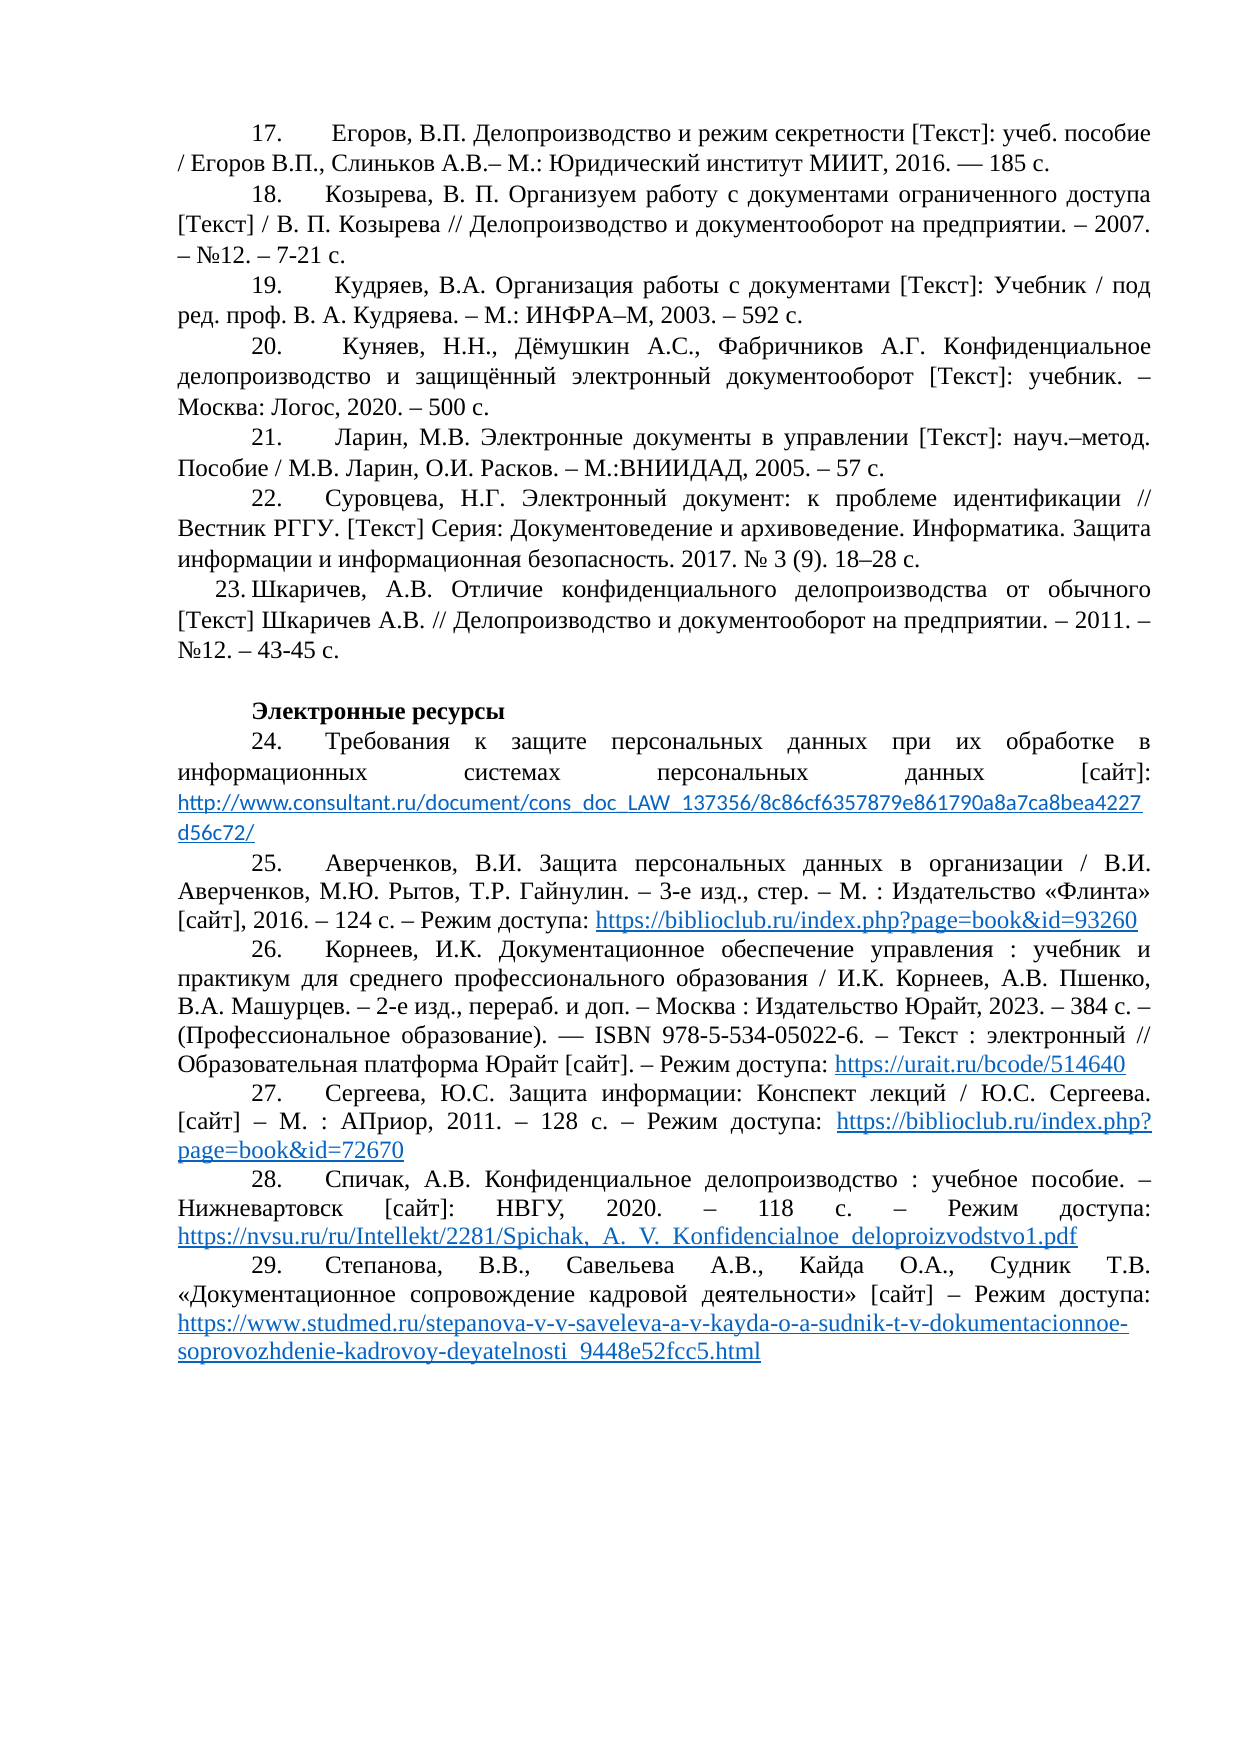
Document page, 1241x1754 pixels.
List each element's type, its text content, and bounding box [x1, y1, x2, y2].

list Сергеева, Ю.С. Защита информации: Конспект лекций / Ю.С. Сергеева. [сайт] – М. : АПриор, 2011. – 128 с. – Режим доступа: https://biblioclub.ru/index.php?page=book&id=72670 [177, 1078, 1152, 1164]
list Шкаричев, А.В. Отличие конфиденциального делопроизводства от обычного [Текст] Шкаричев А.В. // Делопроизводство и документооборот на предприятии. – 2011. – №12. – 43-45 с. [177, 574, 1152, 664]
list Электронные ресурсы [177, 696, 1152, 725]
list Степанова, В.В., Савельева А.В., Кайда О.А., Судник Т.В. «Документационное сопровождение кадровой деятельности» [сайт] – Режим доступа: https://www.studmed.ru/stepanova-v-v-saveleva-a-v-kayda-o-a-sudnik-t-v-dokumentacionnoe-soprovozhdenie-kadrovoy-deyatelnosti_9448e52fcc5.html [177, 1250, 1152, 1365]
list Требования к защите персональных данных при их обработке в информационных системах персональных данных [сайт]: http://www.consultant.ru/document/cons_doc_LAW_137356/8c86cf6357879e861790a8a7ca8bea4227d56c72/ [177, 726, 1152, 846]
list Козырева, В. П. Организуем работу с документами ограниченного доступа [Текст] / В. П. Козырева // Делопроизводство и документооборот на предприятии. – 2007. – №12. – 7-21 с. [177, 179, 1152, 268]
list Спичак, А.В. Конфиденциальное делопроизводство : учебное пособие. – Нижневартовск [сайт]: НВГУ, 2020. – 118 с. – Режим доступа: https://nvsu.ru/ru/Intellekt/2281/Spichak,_A._V._Konfidencialnoe_deloproizvodstvo1.pdf [177, 1164, 1152, 1250]
list Егоров, В.П. Делопроизводство и режим секретности [Текст]: учеб. пособие / Егоров В.П., Слиньков А.В.– М.: Юридический институт МИИТ, 2016. — 185 с. [177, 118, 1152, 177]
list Суровцева, Н.Г. Электронный документ: к проблеме идентификации // Вестник РГГУ. [Текст] Серия: Документоведение и архивоведение. Информатика. Защита информации и информационная безопасность. 2017. № 3 (9). 18–28 с. [177, 483, 1152, 573]
list Куняев, Н.Н., Дёмушкин А.С., Фабричников А.Г. Конфиденциальное делопроизводство и защищённый электронный документооборот [Текст]: учебник. – Москва: Логос, 2020. – 500 с. [177, 331, 1152, 421]
list Аверченков, В.И. Защита персональных данных в организации / В.И. Аверченков, М.Ю. Рытов, Т.Р. Гайнулин. – 3-е изд., стер. – М. : Издательство «Флинта» [сайт], 2016. – 124 с. – Режим доступа: https://biblioclub.ru/index.php?page=book&id=93260 [177, 848, 1152, 934]
list Ларин, М.В. Электронные документы в управлении [Текст]: науч.‒метод. Пособие / М.В. Ларин, О.И. Расков. – М.:ВНИИДАД, 2005. – 57 с. [177, 422, 1152, 481]
list Корнеев, И.К. Документационное обеспечение управления : учебник и практикум для среднего профессионального образования / И.К. Корнеев, А.В. Пшенко, В.А. Машурцев. – 2-е изд., перераб. и доп. – Москва : Издательство Юрайт, 2023. – 384 с. – (Профессиональное образование). — ISBN 978-5-534-05022-6. – Текст : электронный // Образовательная платформа Юрайт [сайт]. – Режим доступа: https://urait.ru/bcode/514640 [177, 934, 1152, 1078]
list Кудряев, В.А. Организация работы с документами [Текст]: Учебник / под ред. проф. В. А. Кудряева. – М.: ИНФРА‒М, 2003. – 592 с. [177, 270, 1152, 329]
